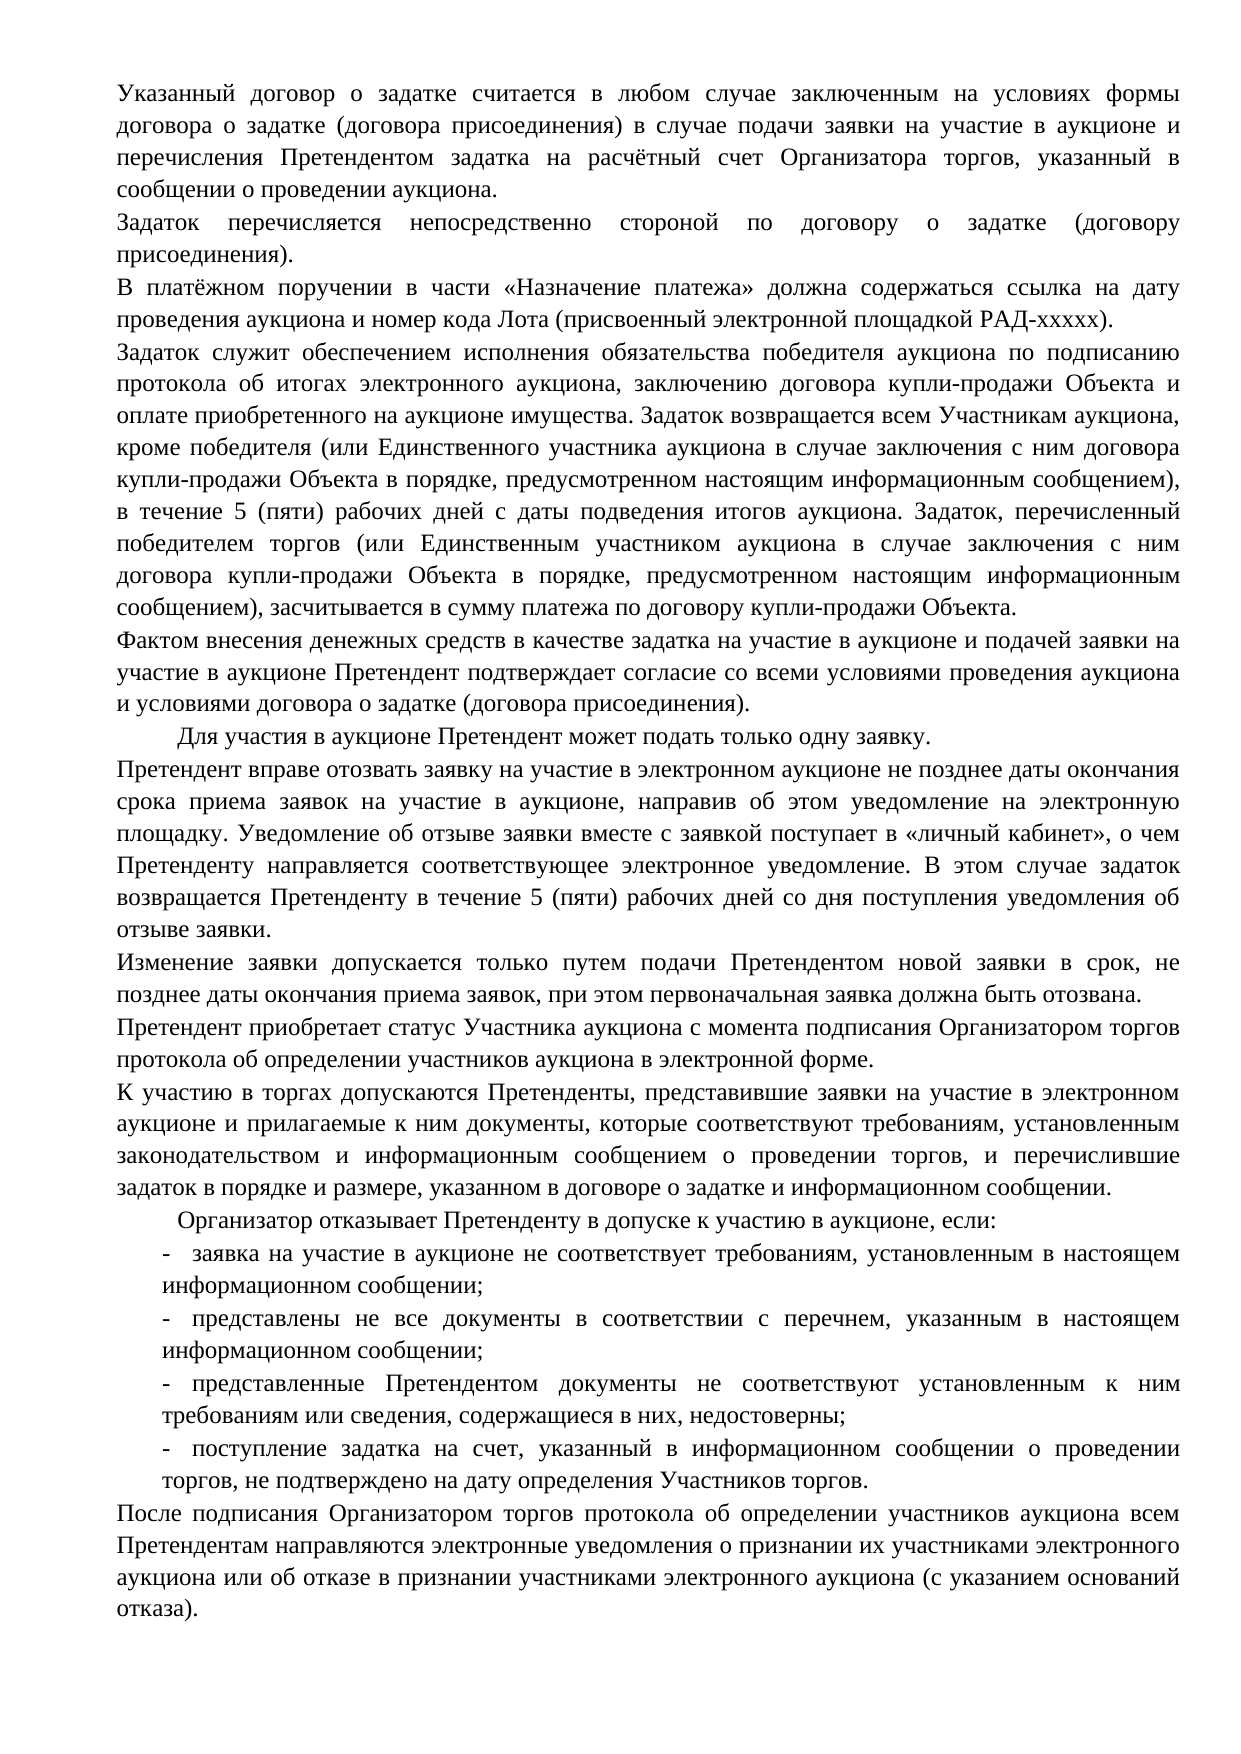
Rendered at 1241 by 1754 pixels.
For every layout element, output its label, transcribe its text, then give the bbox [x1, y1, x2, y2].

text В платёжном поручении в части «Назначение платежа» должна содержаться ссылка на дату проведения аукциона и номер кода Лота (присвоенный электронной площадкой РАД-ххххх). [116, 272, 1181, 332]
text После подписания Организатором торгов протокола об определении участников аукциона всем Претендентам направляются электронные уведомления о признании их участниками электронного аукциона или об отказе в признании участниками электронного аукциона (с указанием оснований отказа). [116, 1498, 1181, 1622]
list представленные Претендентом документы не соответствуют установленным к ним требованиям или сведения, содержащиеся в них, недостоверны; [162, 1368, 1181, 1429]
list представлены не все документы в соответствии с перечнем, указанным в настоящем информационном сообщении; [162, 1303, 1181, 1364]
text Указанный договор о задатке считается в любом случае заключенным на условиях формы договора о задатке (договора присоединения) в случае подачи заявки на участие в аукционе и перечисления Претендентом задатка на расчётный счет Организатора торгов, указанный в сообщении о проведении аукциона. [116, 78, 1181, 203]
text Претендент вправе отозвать заявку на участие в электронном аукционе не позднее даты окончания срока приема заявок на участие в аукционе, направив об этом уведомление на электронную площадку. Уведомление об отзыве заявки вместе с заявкой поступает в «личный кабинет», о чем Претенденту направляется соответствующее электронное уведомление. В этом случае задаток возвращается Претенденту в течение 5 (пяти) рабочих дней со дня поступления уведомления об отзыве заявки. [116, 754, 1181, 943]
text Организатор отказывает Претенденту в допуске к участию в аукционе, если: [177, 1205, 1181, 1234]
text Фактом внесения денежных средств в качестве задатка на участие в аукционе и подачей заявки на участие в аукционе Претендент подтверждает согласие со всеми условиями проведения аукциона и условиями договора о задатке (договора присоединения). [116, 625, 1181, 717]
list заявка на участие в аукционе не соответствует требованиям, установленным в настоящем информационном сообщении; [162, 1238, 1181, 1299]
text Для участия в аукционе Претендент может подать только одну заявку. [177, 721, 1181, 750]
text Задаток служит обеспечением исполнения обязательства победителя аукциона по подписанию протокола об итогах электронного аукциона, заключению договора купли-продажи Объекта и оплате приобретенного на аукционе имущества. Задаток возвращается всем Участникам аукциона, кроме победителя (или Единственного участника аукциона в случае заключения с ним договора купли-продажи Объекта в порядке, предусмотренном настоящим информационным сообщением), в течение 5 (пяти) рабочих дней с даты подведения итогов аукциона. Задаток, перечисленный победителем торгов (или Единственным участником аукциона в случае заключения с ним договора купли-продажи Объекта в порядке, предусмотренном настоящим информационным сообщением), засчитывается в сумму платежа по договору купли-продажи Объекта. [116, 337, 1181, 620]
list поступление задатка на счет, указанный в информационном сообщении о проведении торгов, не подтверждено на дату определения Участников торгов. [162, 1433, 1181, 1494]
text Задаток перечисляется непосредственно стороной по договору о задатке (договору присоединения). [116, 207, 1181, 267]
text Претендент приобретает статус Участника аукциона с момента подписания Организатором торгов протокола об определении участников аукциона в электронной форме. [116, 1012, 1181, 1072]
text Изменение заявки допускается только путем подачи Претендентом новой заявки в срок, не позднее даты окончания приема заявок, при этом первоначальная заявка должна быть отозвана. [116, 947, 1181, 1007]
text К участию в торгах допускаются Претенденты, представившие заявки на участие в электронном аукционе и прилагаемые к ним документы, которые соответствуют требованиям, установленным законодательством и информационным сообщением о проведении торгов, и перечислившие задаток в порядке и размере, указанном в договоре о задатке и информационном сообщении. [116, 1077, 1181, 1201]
